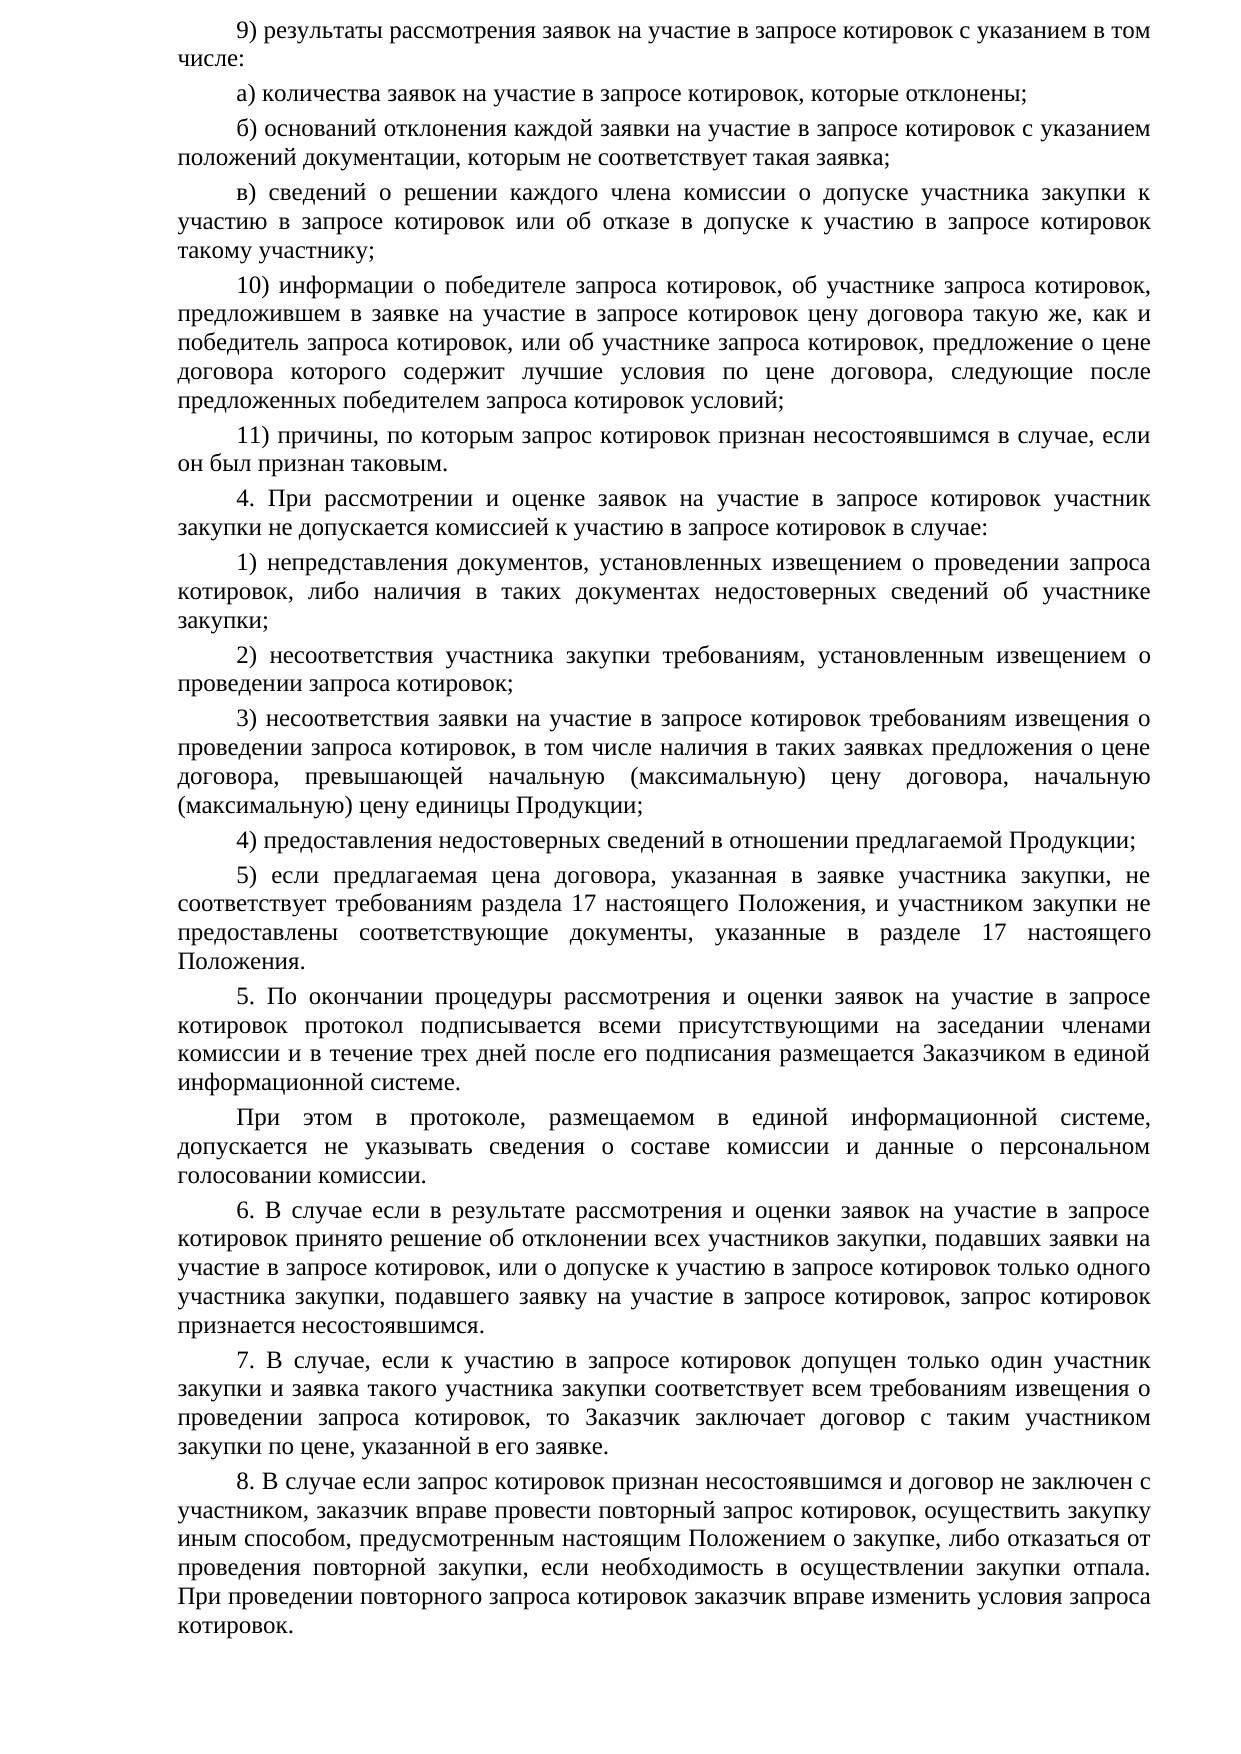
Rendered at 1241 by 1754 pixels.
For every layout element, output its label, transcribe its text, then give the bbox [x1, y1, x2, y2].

text 1) непредставления документов, установленных извещением о проведении запроса котировок, либо наличия в таких документах недостоверных сведений об участнике закупки; [177, 547, 1152, 633]
text 7. В случае, если к участию в запросе котировок допущен только один участник закупки и заявка такого участника закупки соответствует всем требованиям извещения о проведении запроса котировок, то Заказчик заключает договор с таким участником закупки по цене, указанной в его заявке. [177, 1345, 1152, 1460]
text в) сведений о решении каждого члена комиссии о допуске участника закупки к участию в запросе котировок или об отказе в допуске к участию в запросе котировок такому участнику; [177, 177, 1152, 263]
text 5. По окончании процедуры рассмотрения и оценки заявок на участие в запросе котировок протокол подписывается всеми присутствующими на заседании членами комиссии и в течение трех дней после его подписания размещается Заказчиком в единой информационной системе. [177, 981, 1152, 1096]
text 9) результаты рассмотрения заявок на участие в запросе котировок с указанием в том числе: [177, 15, 1152, 72]
text 10) информации о победителе запроса котировок, об участнике запроса котировок, предложившем в заявке на участие в запросе котировок цену договора такую же, как и победитель запроса котировок, или об участнике запроса котировок, предложение о цене договора которого содержит лучшие условия по цене договора, следующие после предложенных победителем запроса котировок условий; [177, 270, 1152, 413]
text а) количества заявок на участие в запросе котировок, которые отклонены; [177, 78, 1152, 107]
text 3) несоответствия заявки на участие в запросе котировок требованиям извещения о проведении запроса котировок, в том числе наличия в таких заявках предложения о цене договора, превышающей начальную (максимальную) цену договора, начальную (максимальную) цену единицы Продукции; [177, 703, 1152, 818]
text 4. При рассмотрении и оценке заявок на участие в запросе котировок участник закупки не допускается комиссией к участию в запросе котировок в случае: [177, 483, 1152, 541]
text При этом в протоколе, размещаемом в единой информационной системе, допускается не указывать сведения о составе комиссии и данные о персональном голосовании комиссии. [177, 1102, 1152, 1188]
text 4) предоставления недостоверных сведений в отношении предлагаемой Продукции; [177, 825, 1152, 853]
text 8. В случае если запрос котировок признан несостоявшимся и договор не заключен с участником, заказчик вправе провести повторный запрос котировок, осуществить закупку иным способом, предусмотренным настоящим Положением о закупке, либо отказаться от проведения повторной закупки, если необходимость в осуществлении закупки отпала. При проведении повторного запроса котировок заказчик вправе изменить условия запроса котировок. [177, 1466, 1152, 1638]
text 5) если предлагаемая цена договора, указанная в заявке участника закупки, не соответствует требованиям раздела 17 настоящего Положения, и участником закупки не предоставлены соответствующие документы, указанные в разделе 17 настоящего Положения. [177, 860, 1152, 975]
text 2) несоответствия участника закупки требованиям, установленным извещением о проведении запроса котировок; [177, 640, 1152, 697]
text 6. В случае если в результате рассмотрения и оценки заявок на участие в запросе котировок принято решение об отклонении всех участников закупки, подавших заявки на участие в запросе котировок, или о допуске к участию в запросе котировок только одного участника закупки, подавшего заявку на участие в запросе котировок, запрос котировок признается несостоявшимся. [177, 1195, 1152, 1338]
text б) оснований отклонения каждой заявки на участие в запросе котировок с указанием положений документации, которым не соответствует такая заявка; [177, 113, 1152, 171]
text 11) причины, по которым запрос котировок признан несостоявшимся в случае, если он был признан таковым. [177, 420, 1152, 477]
